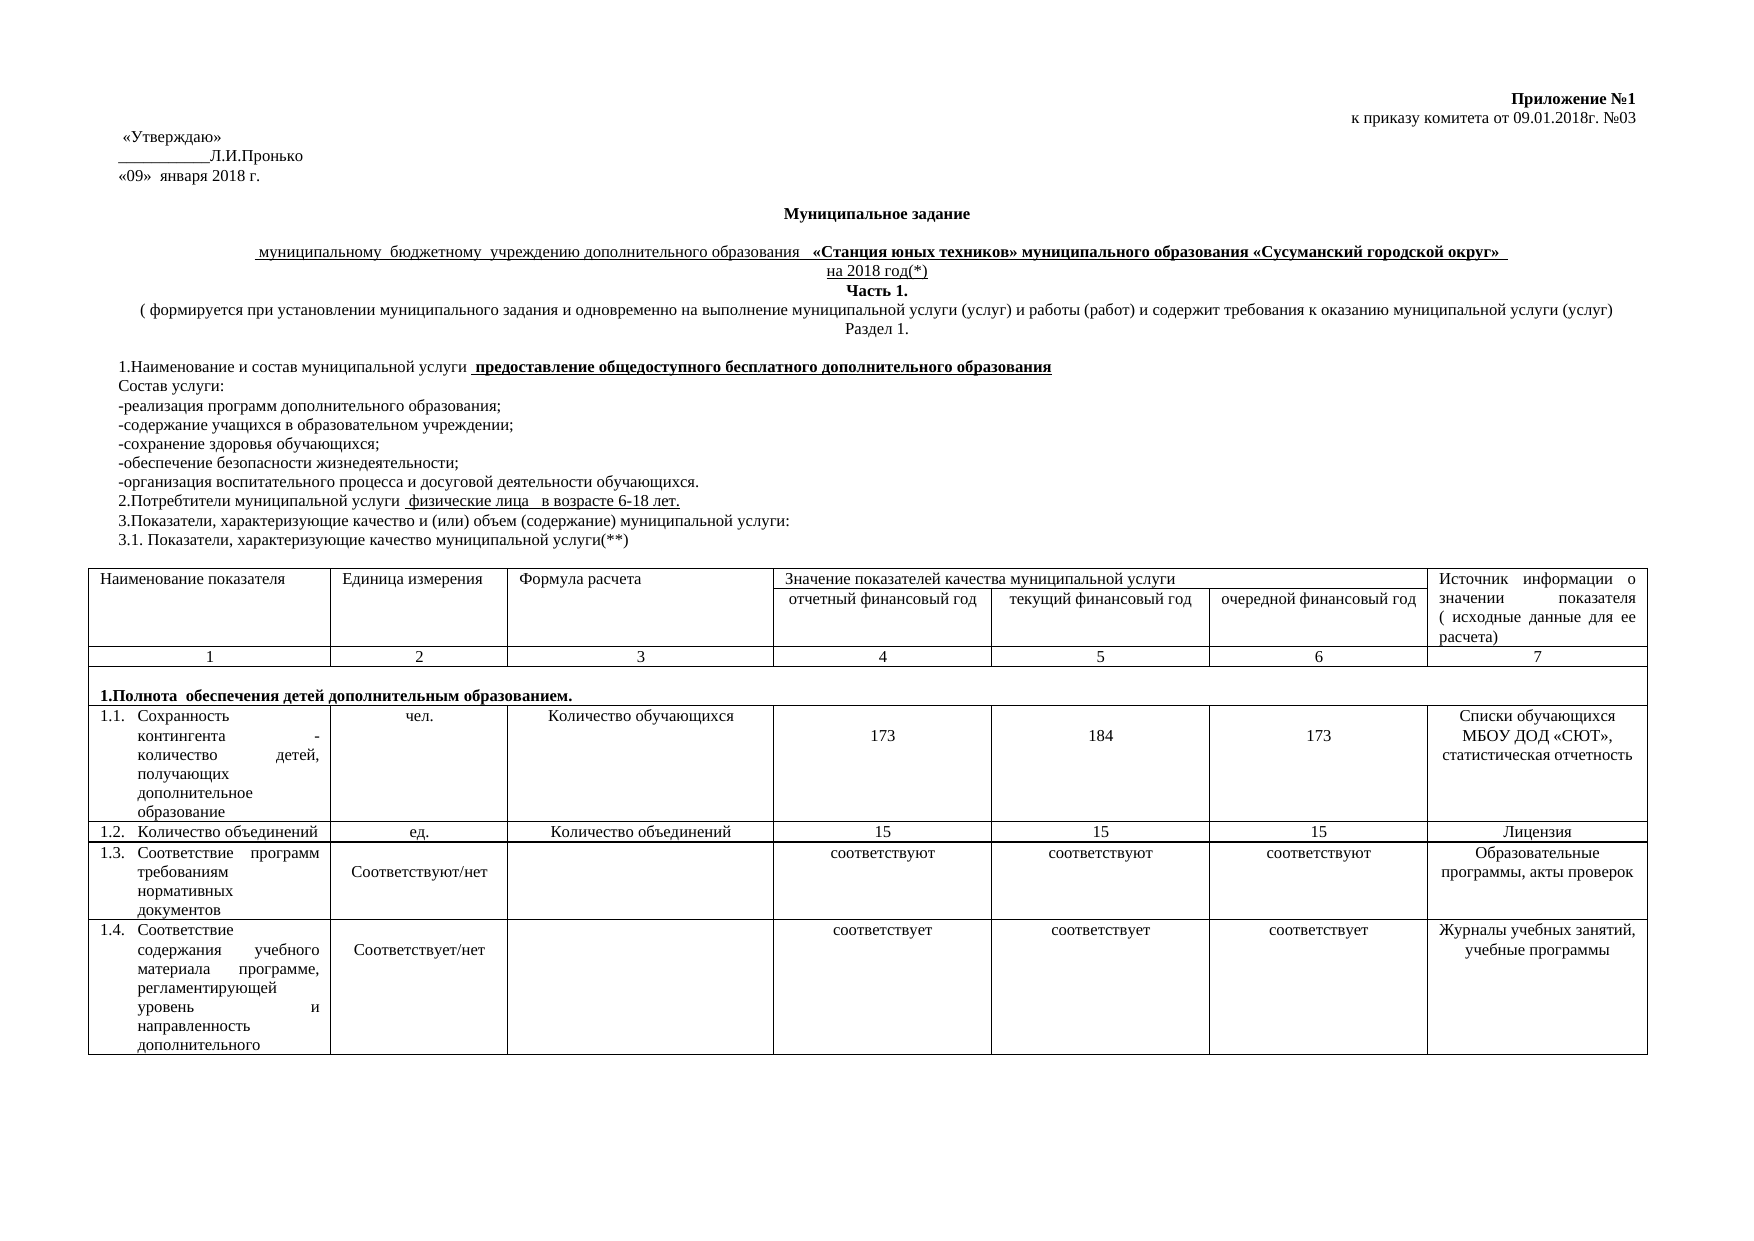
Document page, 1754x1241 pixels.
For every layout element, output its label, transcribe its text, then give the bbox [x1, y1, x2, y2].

table_cell 4 [774, 647, 991, 666]
table_cell Количество объединений [89, 822, 330, 841]
text 2.Потребтители муниципальной услуги физические лица в возрасте 6-18 лет. [118, 491, 1636, 510]
table_cell соответствует [992, 920, 1209, 1054]
table_cell 15 [1210, 822, 1427, 841]
table_cell соответствуют [992, 843, 1209, 919]
table_cell 7 [1428, 647, 1647, 666]
text Состав услуги: [118, 376, 1636, 395]
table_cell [89, 920, 330, 1054]
table_cell 15 [992, 822, 1209, 841]
table_cell 1 [89, 647, 330, 666]
table_cell Количество объединений [508, 822, 773, 841]
text -содержание учащихся в образовательном учреждении; [118, 414, 1636, 434]
table_header Наименование показателя [89, 569, 330, 646]
text Муниципальное задание [118, 204, 1636, 223]
text Приложение №1 [118, 89, 1636, 108]
text к приказу комитета от 09.01.2018г. №03 [118, 108, 1636, 127]
table_cell Соответствие программ требованиям нормативных документов [89, 843, 330, 919]
table_cell 3 [508, 647, 773, 666]
text Часть 1. [118, 280, 1636, 299]
text ( формируется при установлении муниципального задания и одновременно на выполнение муниципальной услуги (услуг) и работы (работ) и содержит требования к оказанию муниципальной услуги (услуг) [118, 299, 1636, 319]
table_cell 173 [1210, 706, 1427, 821]
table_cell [1428, 920, 1647, 1054]
text -обеспечение безопасности жизнедеятельности; [118, 453, 1636, 472]
table_cell Соответствуют/нет [331, 843, 507, 919]
table_cell текущий финансовый год [992, 589, 1209, 646]
text -сохранение здоровья обучающихся; [118, 434, 1636, 453]
text Раздел 1. [118, 319, 1636, 338]
table_cell Лицензия [1428, 822, 1647, 841]
text «09» января 2018 г. [118, 165, 1636, 184]
text 3.Показатели, характеризующие качество и (или) объем (содержание) муниципальной услуги: [118, 510, 1636, 529]
table_cell [508, 920, 773, 1054]
table_header Единица измерения [331, 569, 507, 646]
text -реализация программ дополнительного образования; [118, 395, 1636, 414]
text 3.1. Показатели, характеризующие качество муниципальной услуги(**) [118, 529, 1636, 549]
table_cell Списки обучающихся МБОУ ДОД «СЮТ», статистическая отчетность [1428, 706, 1647, 821]
table_cell [508, 843, 773, 919]
table_cell соответствует [774, 920, 991, 1054]
table_cell соответствует [1210, 920, 1427, 1054]
table_cell 184 [992, 706, 1209, 821]
table_cell 5 [992, 647, 1209, 666]
text -организация воспитательного процесса и досуговой деятельности обучающихся. [118, 472, 1636, 491]
text «Утверждаю» [118, 127, 1636, 146]
table_header Источник информации о значении показателя ( исходные данные для ее расчета) [1428, 569, 1647, 646]
table_cell 15 [774, 822, 991, 841]
table_cell соответствуют [774, 843, 991, 919]
table_cell 2 [331, 647, 507, 666]
table_cell соответствуют [1210, 843, 1427, 919]
text ___________Л.И.Пронько [118, 146, 1636, 165]
text 1.Наименование и состав муниципальной услуги предоставление общедоступного бесплатного дополнительного образования [118, 357, 1636, 376]
text муниципальному бюджетному учреждению дополнительного образования «Станция юных техников» муниципального образования «Сусуманский городской округ» [118, 242, 1636, 261]
table_cell очередной финансовый год [1210, 589, 1427, 646]
table_cell чел. [331, 706, 507, 821]
table_cell 173 [774, 706, 991, 821]
text на 2018 год(*) [118, 261, 1636, 280]
table_cell Сохранность контингента - количество детей, получающих дополнительное образование [89, 706, 330, 821]
table_cell 6 [1210, 647, 1427, 666]
table_cell Соответствует/нет [331, 920, 507, 1054]
table_cell Образовательные программы, акты проверок [1428, 843, 1647, 919]
table_header Значение показателей качества муниципальной услуги [774, 569, 1427, 588]
table_cell ед. [331, 822, 507, 841]
table_cell отчетный финансовый год [774, 589, 991, 646]
table_cell 1.Полнота обеспечения детей дополнительным образованием. [89, 667, 1647, 705]
table_header Формула расчета [508, 569, 773, 646]
table_cell Количество обучающихся [508, 706, 773, 821]
